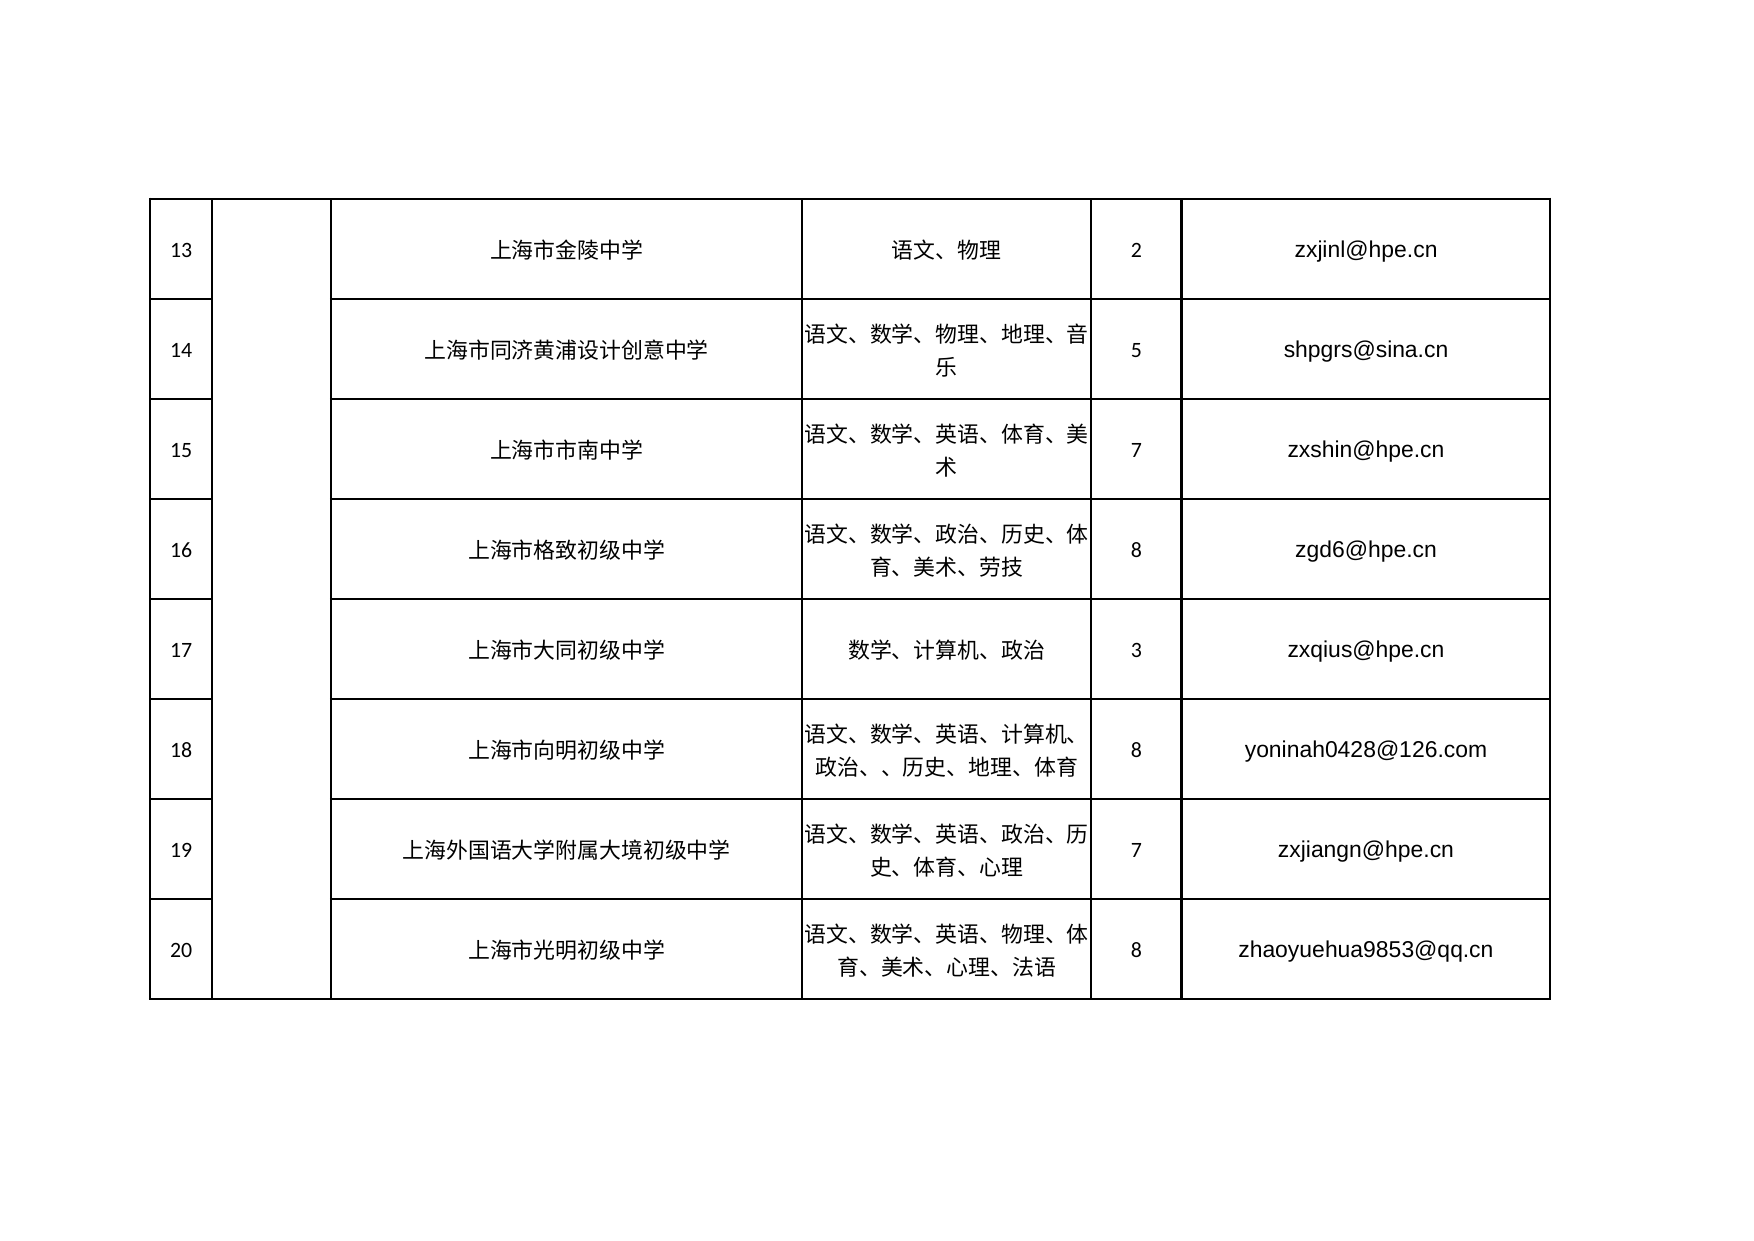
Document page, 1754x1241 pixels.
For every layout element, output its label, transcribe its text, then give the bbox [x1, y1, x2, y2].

table_cell 2 [1092, 200, 1180, 298]
table_cell 数学、计算机、政治 [803, 600, 1090, 698]
table_cell zhaoyuehua9853@qq.cn [1183, 900, 1549, 998]
table_cell 8 [1092, 700, 1180, 798]
table_cell 8 [1092, 900, 1180, 998]
table_cell 17 [151, 600, 211, 698]
table_cell 语文、数学、英语、体育、美术 [803, 400, 1090, 498]
table_cell 上海市市南中学 [332, 400, 801, 498]
table_cell zxjiangn@hpe.cn [1183, 800, 1549, 898]
table_cell 语文、数学、英语、物理、体育、美术、心理、法语 [803, 900, 1090, 998]
table_cell 上海外国语大学附属大境初级中学 [332, 800, 801, 898]
table_cell 上海市金陵中学 [332, 200, 801, 298]
table_cell 上海市光明初级中学 [332, 900, 801, 998]
table_cell zxqius@hpe.cn [1183, 600, 1549, 698]
table_cell 14 [151, 300, 211, 398]
table_cell 20 [151, 900, 211, 998]
table_cell 语文、物理 [803, 200, 1090, 298]
table_cell 19 [151, 800, 211, 898]
table_cell zxjinl@hpe.cn [1183, 200, 1549, 298]
table_cell 上海市同济黄浦设计创意中学 [332, 300, 801, 398]
table_cell 13 [151, 200, 211, 298]
table_cell 语文、数学、政治、历史、体育、美术、劳技 [803, 500, 1090, 598]
table_cell zxshin@hpe.cn [1183, 400, 1549, 498]
table_cell 语文、数学、英语、计算机、政治、、历史、地理、体育 [803, 700, 1090, 798]
table_cell 7 [1092, 400, 1180, 498]
table_cell 16 [151, 500, 211, 598]
table_cell 上海市格致初级中学 [332, 500, 801, 598]
table_cell shpgrs@sina.cn [1183, 300, 1549, 398]
table_cell 上海市向明初级中学 [332, 700, 801, 798]
table_cell 5 [1092, 300, 1180, 398]
table_cell 上海市大同初级中学 [332, 600, 801, 698]
table_cell 18 [151, 700, 211, 798]
table_cell 语文、数学、物理、地理、音乐 [803, 300, 1090, 398]
table_cell 15 [151, 400, 211, 498]
table_cell 7 [1092, 800, 1180, 898]
table_cell 8 [1092, 500, 1180, 598]
table_cell yoninah0428@126.com [1183, 700, 1549, 798]
table_cell 语文、数学、英语、政治、历史、体育、心理 [803, 800, 1090, 898]
table_cell 3 [1092, 600, 1180, 698]
table_cell zgd6@hpe.cn [1183, 500, 1549, 598]
